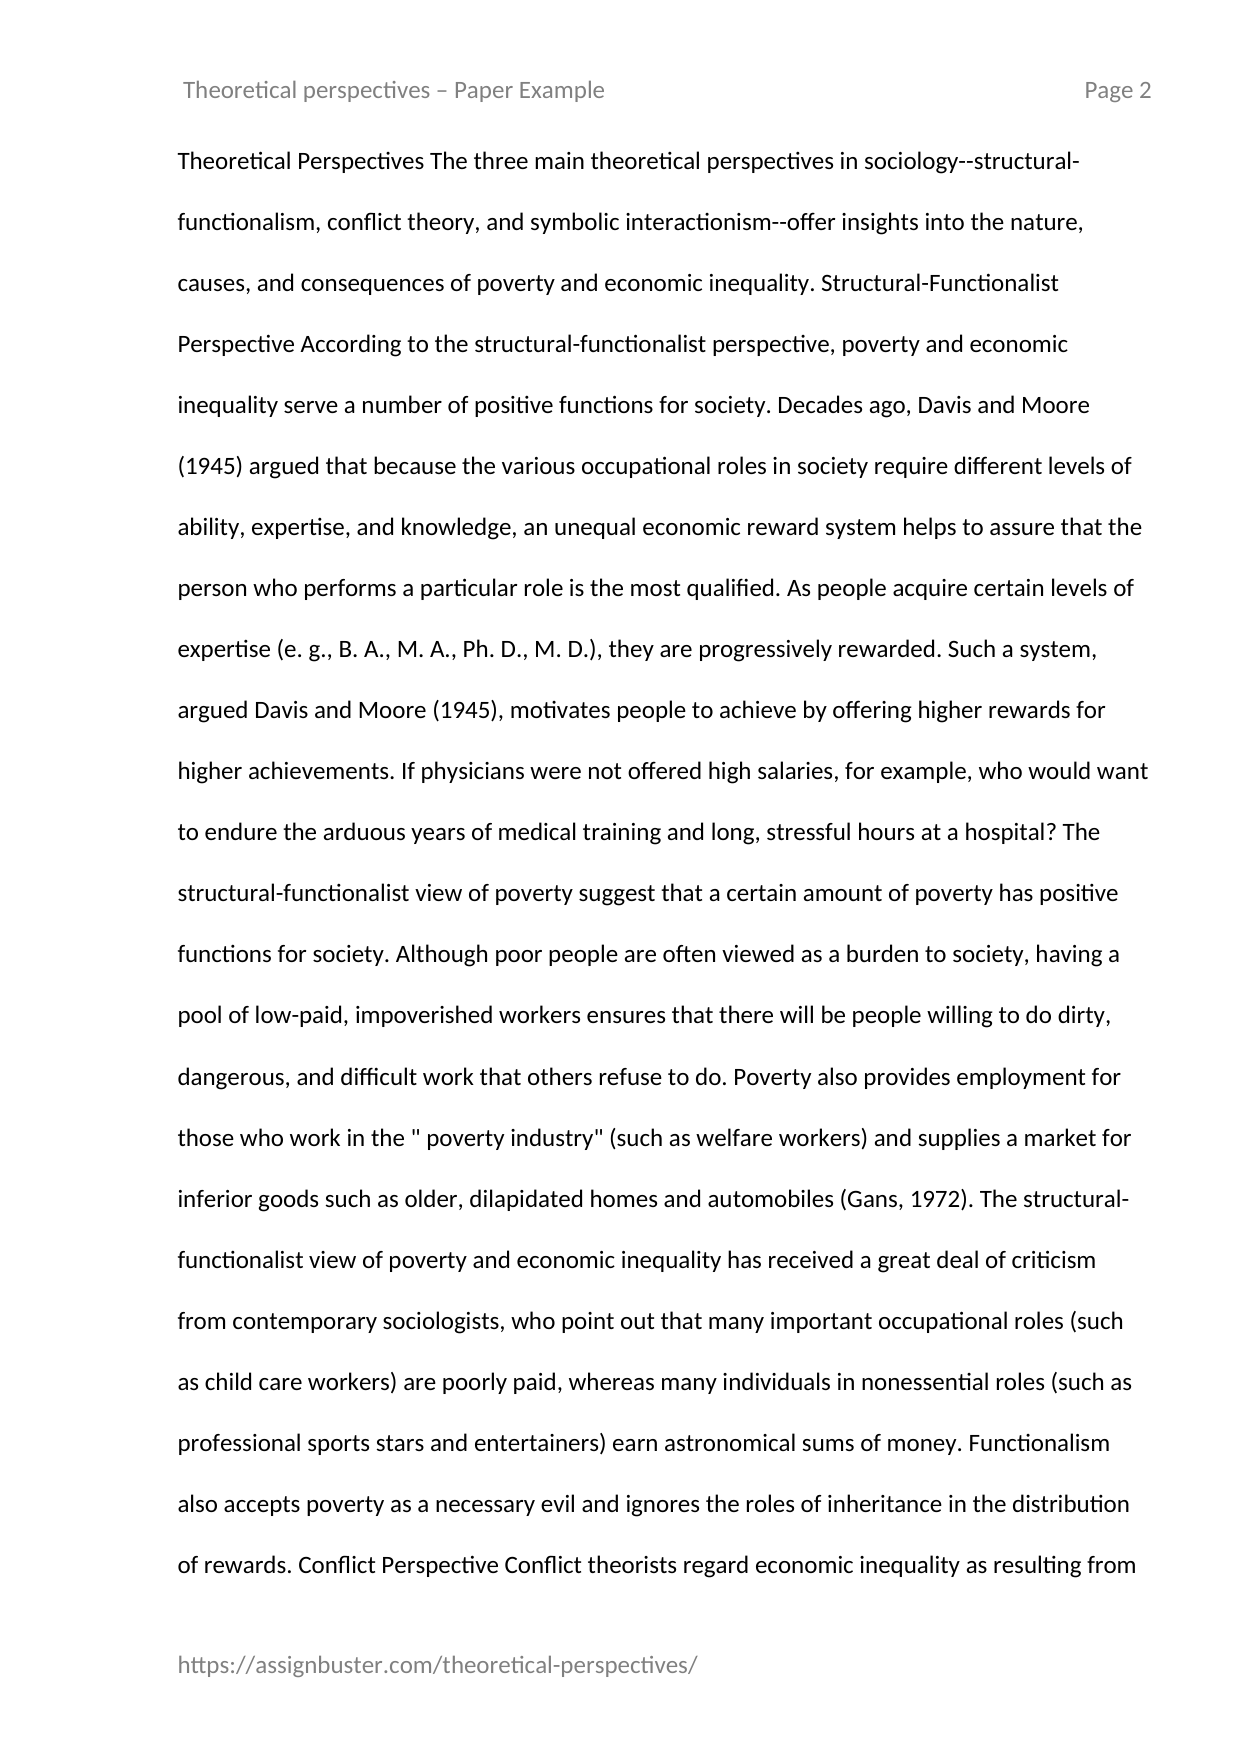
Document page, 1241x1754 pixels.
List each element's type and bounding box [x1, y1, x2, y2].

text [177, 145, 1152, 1579]
